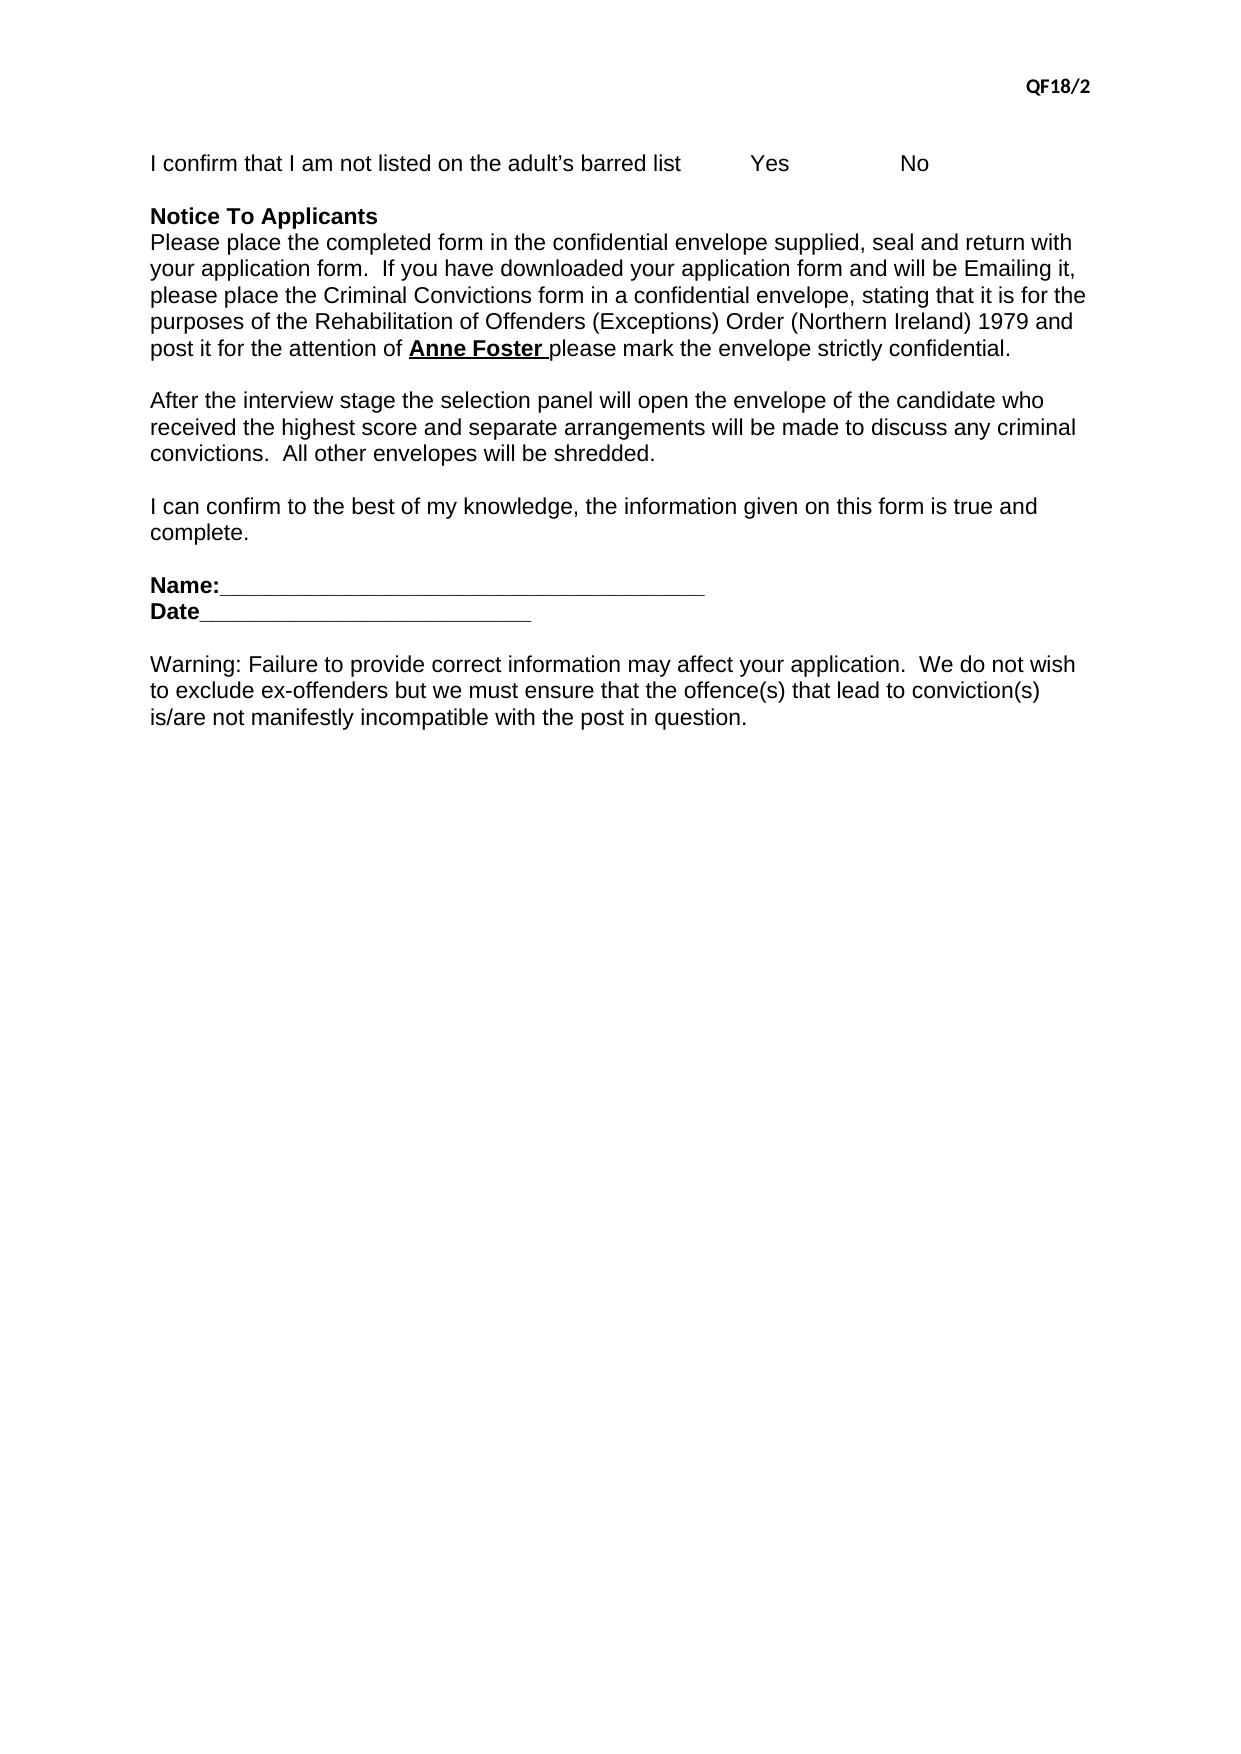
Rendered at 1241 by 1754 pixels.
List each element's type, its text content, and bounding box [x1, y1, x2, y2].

text Notice To Applicants [150, 203, 1090, 229]
text I confirm that I am not listed on the adult’s barred list Yes No [150, 150, 1090, 176]
text Name:______________________________________ Date__________________________ [150, 572, 1090, 624]
text I can confirm to the best of my knowledge, the information given on this form is true and complete. [150, 493, 1090, 545]
text Warning: Failure to provide correct information may affect your application. We do not wish to exclude ex-offenders but we must ensure that the offence(s) that lead to conviction(s) is/are not manifestly incompatible with the post in question. [150, 651, 1090, 730]
text After the interview stage the selection panel will open the envelope of the candidate who received the highest score and separate arrangements will be made to discuss any criminal convictions. All other envelopes will be shredded. [150, 387, 1090, 466]
text Please place the completed form in the confidential envelope supplied, seal and return with your application form. If you have downloaded your application form and will be Emailing it, please place the Criminal Convictions form in a confidential envelope, stating that it is for the purposes of the Rehabilitation of Offenders (Exceptions) Order (Northern Ireland) 1979 and post it for the attention of Anne Foster please mark the envelope strictly confidential. [150, 229, 1090, 361]
